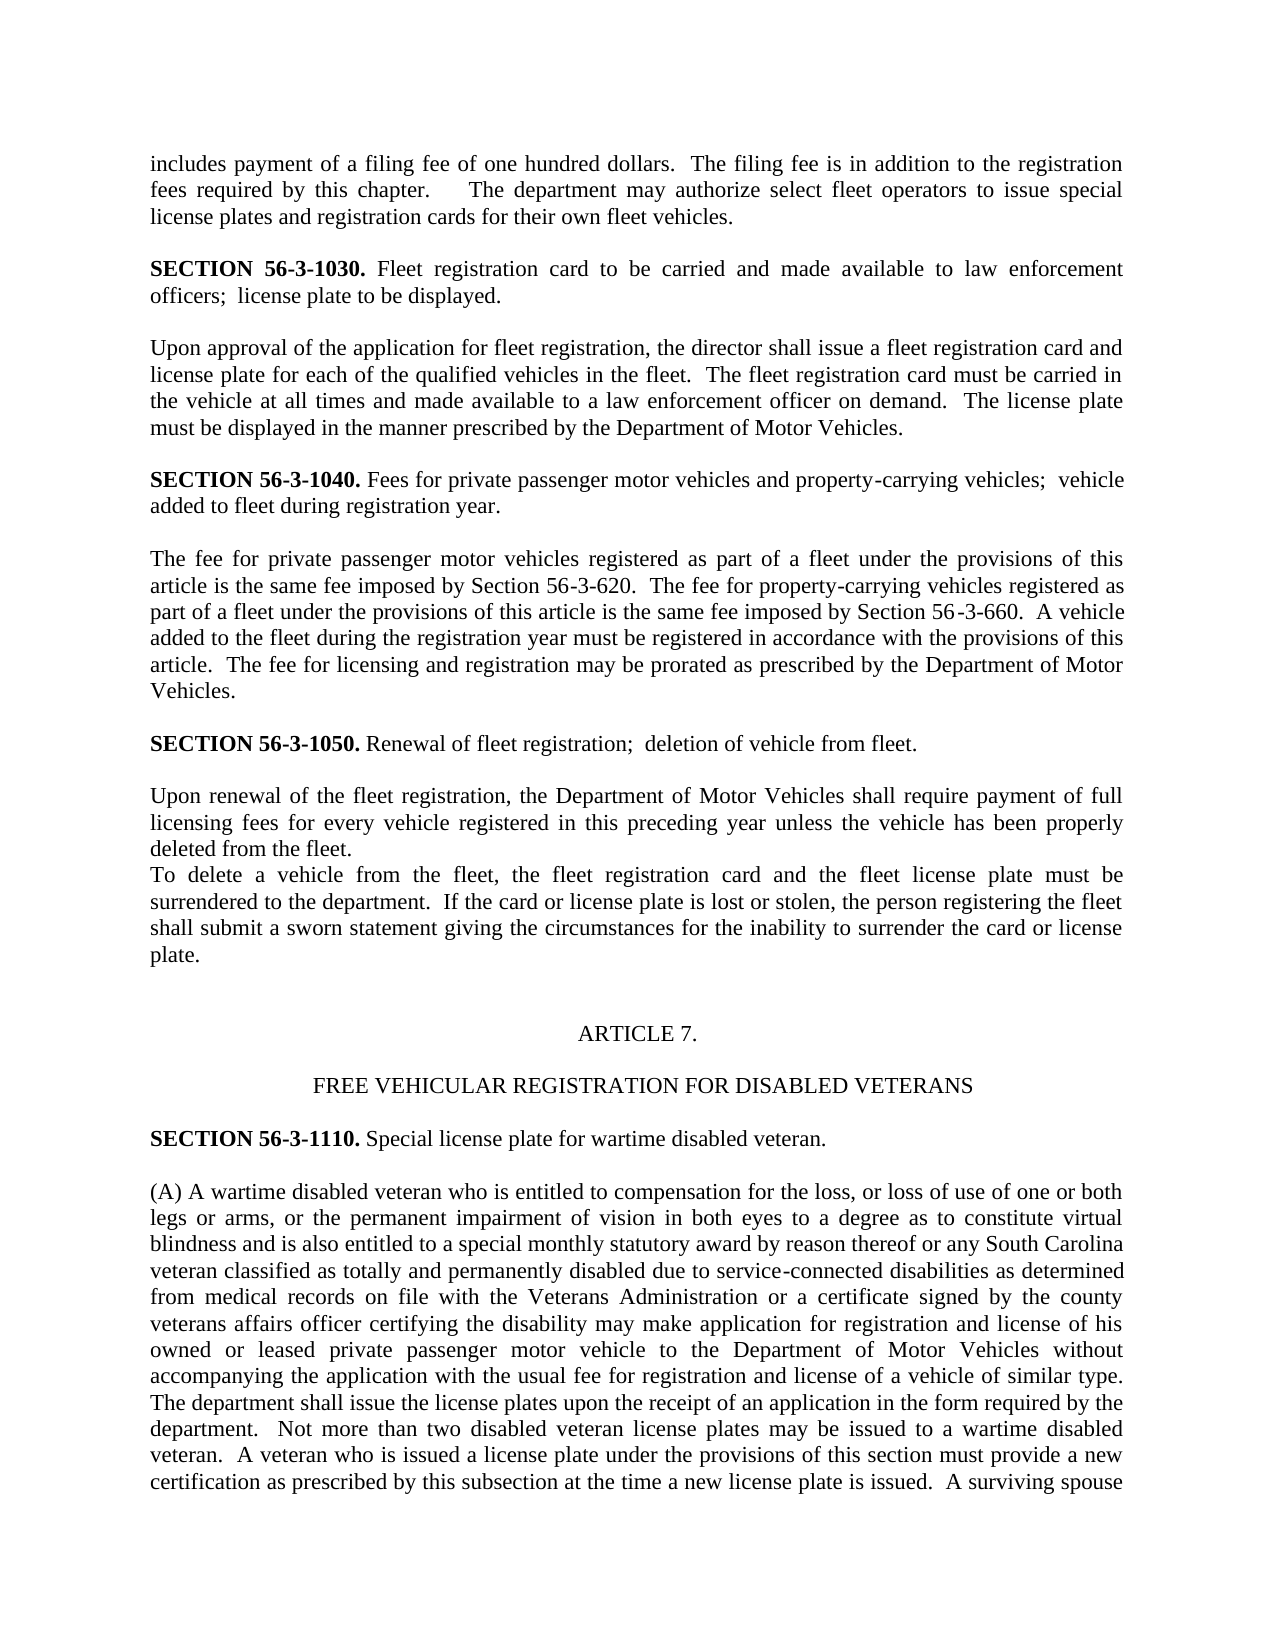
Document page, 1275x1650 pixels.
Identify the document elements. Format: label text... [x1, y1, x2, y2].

text Upon renewal of the fleet registration, the Department of Motor Vehicles shall require payment of full licensing fees for every vehicle registered in this preceding year unless the vehicle has been properly deleted from the fleet. [150, 782, 1125, 862]
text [150, 1178, 1125, 1494]
text To delete a vehicle from the fleet, the fleet registration card and the fleet license plate must be surrendered to the department. If the card or license plate is lost or stolen, the person registering the fleet shall submit a sworn statement giving the circumstances for the inability to surrender the card or license plate. [150, 862, 1125, 967]
text SECTION 56-3-1040. Fees for private passenger motor vehicles and property-carrying vehicles; vehicle added to fleet during registration year. [150, 466, 1125, 519]
text ARTICLE 7. [150, 1020, 1125, 1046]
text SECTION 56-3-1110. Special license plate for wartime disabled veteran. [150, 1125, 1125, 1151]
text Upon approval of the application for fleet registration, the director shall issue a fleet registration card and license plate for each of the qualified vehicles in the fleet. The fleet registration card must be carried in the vehicle at all times and made available to a law enforcement officer on demand. The license plate must be displayed in the manner prescribed by the Department of Motor Vehicles. [150, 334, 1125, 440]
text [150, 150, 1125, 229]
text SECTION 56-3-1030. Fleet registration card to be carried and made available to law enforcement officers; license plate to be displayed. [150, 255, 1125, 308]
text The fee for private passenger motor vehicles registered as part of a fleet under the provisions of this article is the same fee imposed by Section 56-3-620. The fee for property-carrying vehicles registered as part of a fleet under the provisions of this article is the same fee imposed by Section 56-3-660. A vehicle added to the fleet during the registration year must be registered in accordance with the provisions of this article. The fee for licensing and registration may be prorated as prescribed by the Department of Motor Vehicles. [150, 545, 1125, 703]
text SECTION 56-3-1050. Renewal of fleet registration; deletion of vehicle from fleet. [150, 730, 1125, 756]
text FREE VEHICULAR REGISTRATION FOR DISABLED VETERANS [150, 1072, 1125, 1099]
